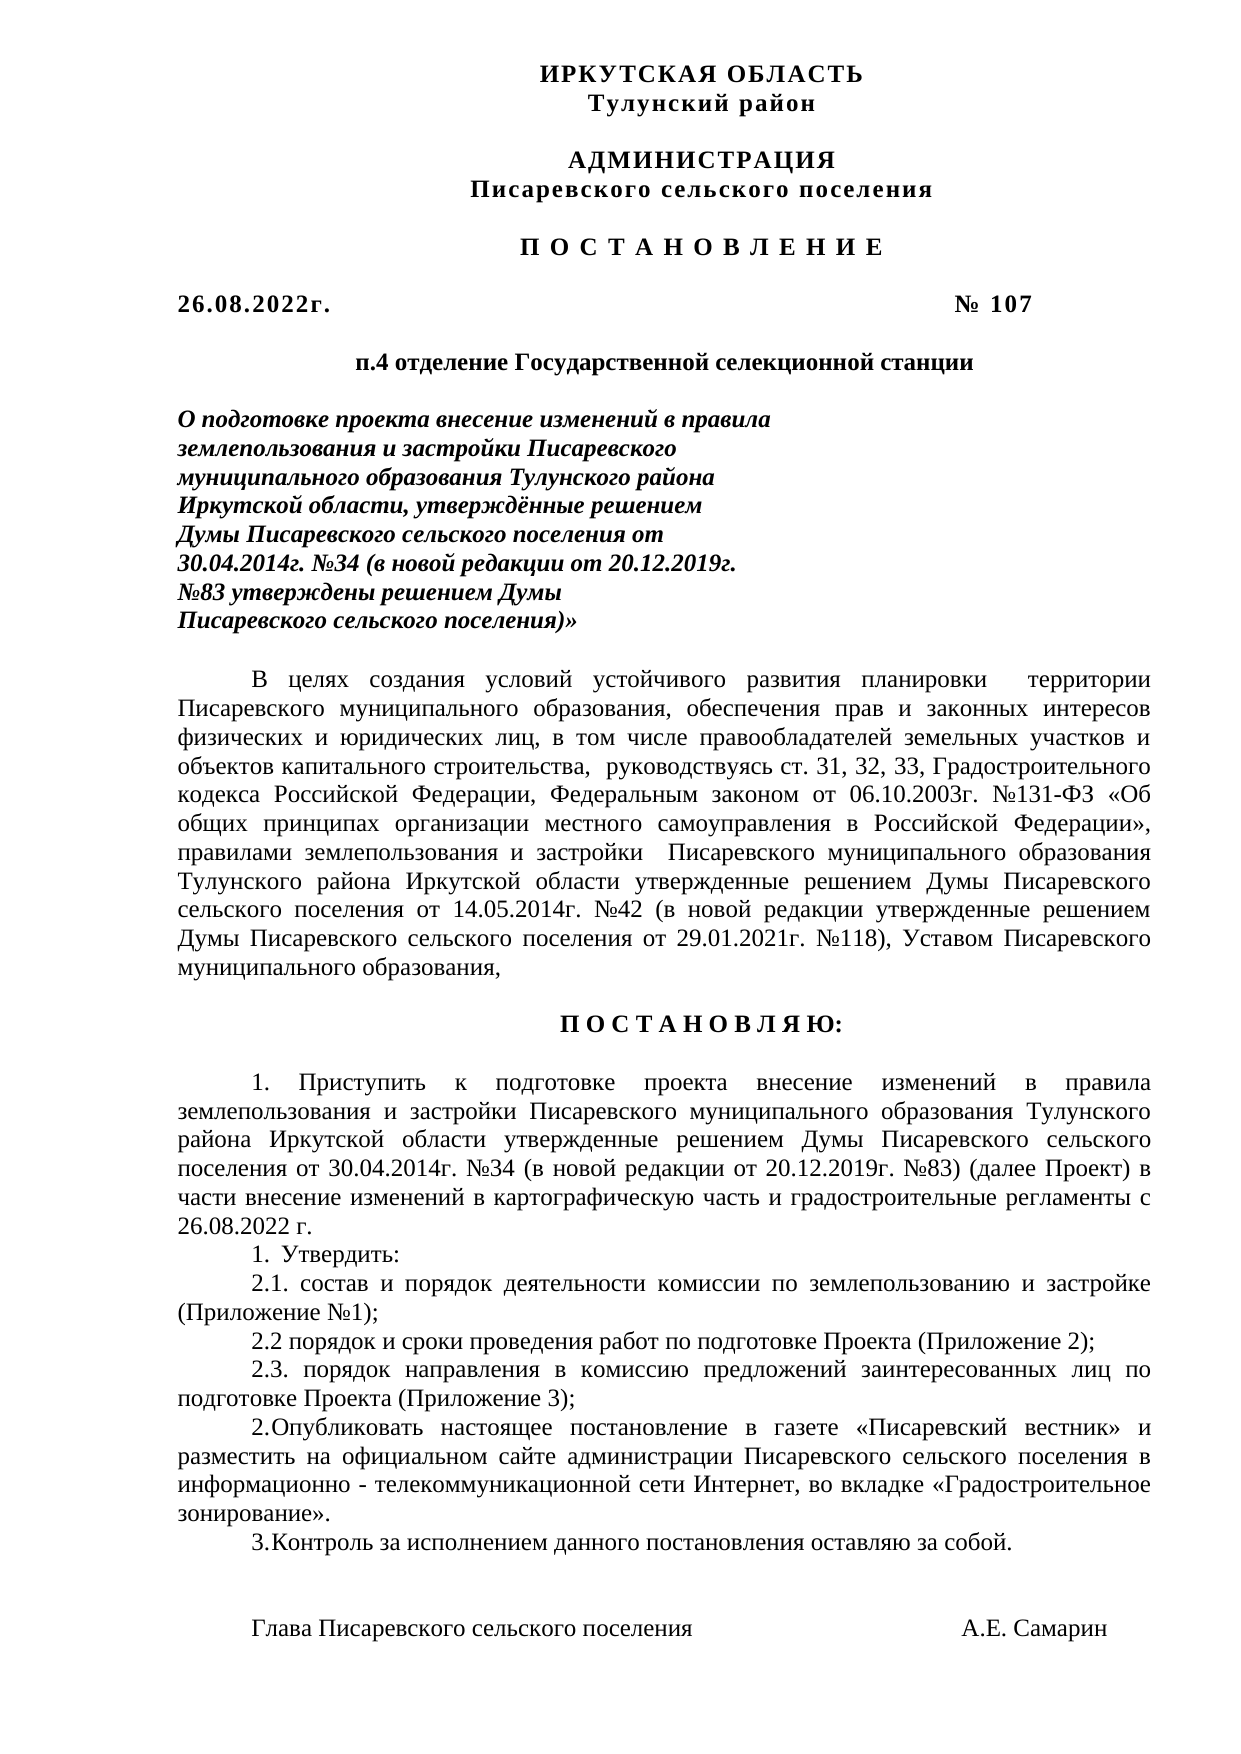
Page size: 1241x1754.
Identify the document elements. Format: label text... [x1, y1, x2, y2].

list 2.2 порядок и сроки проведения работ по подготовке Проекта (Приложение 2); [177, 1326, 1152, 1354]
text №83 утверждены решением Думы [177, 577, 1152, 605]
text АДМИНИСТРАЦИЯ [177, 145, 1152, 174]
text П О С Т А Н О В Л Я Ю: [177, 1009, 1152, 1038]
list 2.3. порядок направления в комиссию предложений заинтересованных лиц по подготовке Проекта (Приложение 3); [177, 1354, 1152, 1412]
text ИРКУТСКАЯ ОБЛАСТЬ [177, 59, 1152, 88]
text п.4 отделение Государственной селекционной станции [177, 347, 1152, 375]
text Глава Писаревского сельского поселения А.Е. Самарин [177, 1613, 1152, 1642]
text О подготовке проекта внесение изменений в правила [177, 404, 1152, 433]
list 1. Приступить к подготовке проекта внесение изменений в правила землепользования и застройки Писаревского муниципального образования Тулунского района Иркутской области утвержденные решением Думы Писаревского сельского поселения от 30.04.2014г. №34 (в новой редакции от 20.12.2019г. №83) (далее Проект) в части внесение изменений в картографическую часть и градостроительные регламенты с 26.08.2022 г. [177, 1067, 1152, 1239]
text Тулунский район [177, 88, 1152, 117]
list Утвердить: [177, 1239, 1152, 1268]
text землепользования и застройки Писаревского [177, 433, 1152, 462]
text 30.04.2014г. №34 (в новой редакции от 20.12.2019г. [177, 548, 1152, 577]
list 2.1. состав и порядок деятельности комиссии по землепользованию и застройке (Приложение №1); [177, 1268, 1152, 1326]
text 26.08.2022г. № 107 [177, 289, 1152, 318]
text Думы Писаревского сельского поселения от [177, 519, 1152, 548]
text В целях создания условий устойчивого развития планировки территории Писаревского муниципального образования, обеспечения прав и законных интересов физических и юридических лиц, в том числе правообладателей земельных участков и объектов капитального строительства, руководствуясь ст. 31, 32, 33, Градостроительного кодекса Российской Федерации, Федеральным законом от 06.10.2003г. №131-ФЗ «Об общих принципах организации местного самоуправления в Российской Федерации», правилами землепользования и застройки Писаревского муниципального образования Тулунского района Иркутской области утвержденные решением Думы Писаревского сельского поселения от 14.05.2014г. №42 (в новой редакции утвержденные решением Думы Писаревского сельского поселения от 29.01.2021г. №118), Уставом Писаревского муниципального образования, [177, 664, 1152, 981]
text Писаревского сельского поселения [177, 174, 1152, 203]
text Иркутской области, утверждённые решением [177, 490, 1152, 519]
list Опубликовать настоящее постановление в газете «Писаревский вестник» и разместить на официальном сайте администрации Писаревского сельского поселения в информационно - телекоммуникационной сети Интернет, во вкладке «Градостроительное зонирование». [177, 1412, 1152, 1527]
list Контроль за исполнением данного постановления оставляю за собой. [177, 1527, 1152, 1556]
text Писаревского сельского поселения)» [177, 605, 1152, 634]
text П О С Т А Н О В Л Е Н И Е [177, 232, 1152, 260]
text муниципального образования Тулунского района [177, 462, 1152, 490]
